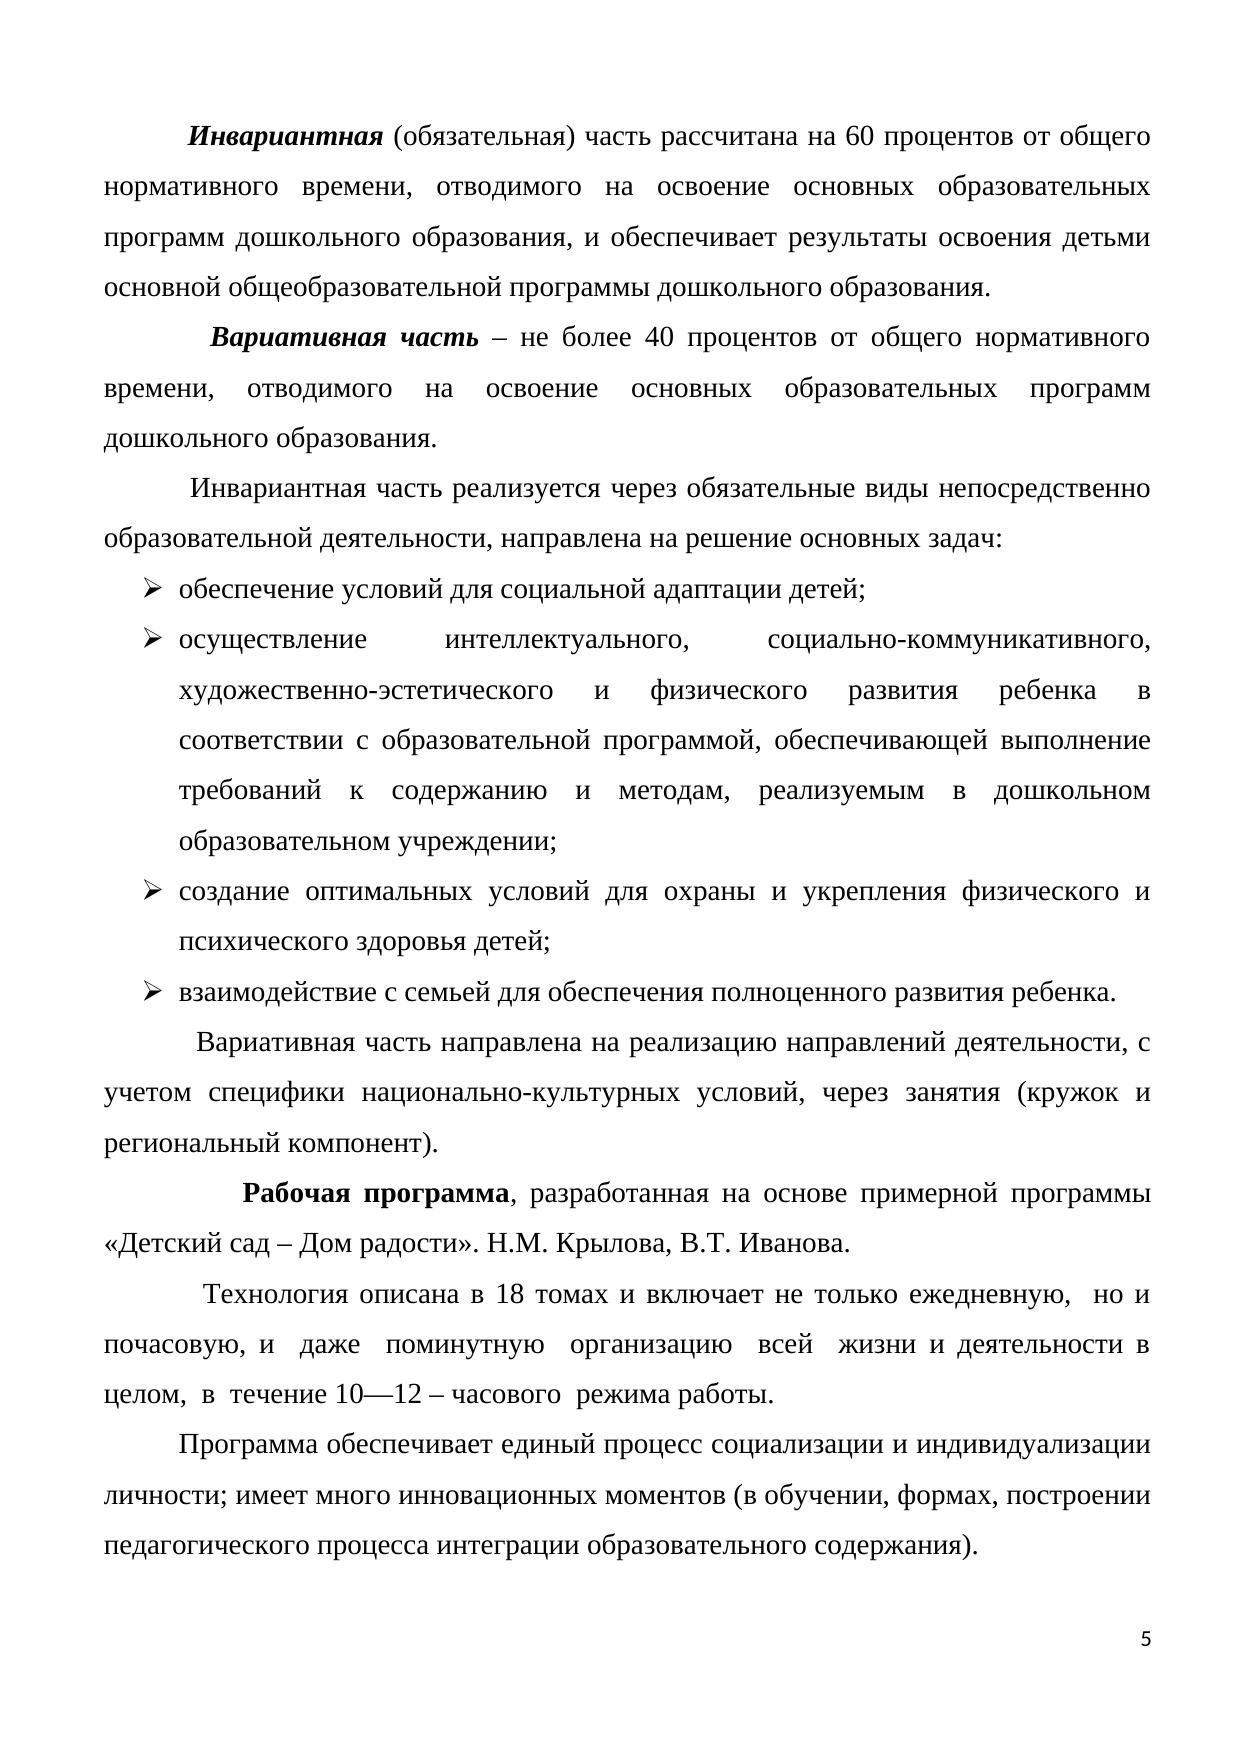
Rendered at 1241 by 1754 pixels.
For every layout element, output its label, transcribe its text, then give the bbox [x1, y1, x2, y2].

text Программа обеспечивает единый процесс социализации и индивидуализации личности; имеет много инновационных моментов (в обучении, формах, построении педагогического процесса интеграции образовательного содержания). [103, 1427, 1152, 1561]
text Вариативная часть направлена на реализацию направлений деятельности, с учетом специфики национально-культурных условий, через занятия (кружок и региональный компонент). [103, 1024, 1152, 1158]
text Инвариантная часть реализуется через обязательные виды непосредственно образовательной деятельности, направлена на решение основных задач: [103, 470, 1152, 554]
text Рабочая программа, разработанная на основе примерной программы «Детский сад – Дом радости». Н.М. Крылова, В.Т. Иванова. [103, 1175, 1152, 1259]
list осуществление интеллектуального, социально-коммуникативного, художественно-эстетического и физического развития ребенка в соответствии с образовательной программой, обеспечивающей выполнение требований к содержанию и методам, реализуемым в дошкольном образовательном учреждении; [141, 621, 1152, 856]
text Инвариантная (обязательная) часть рассчитана на 60 процентов от общего нормативного времени, отводимого на освоение основных образовательных программ дошкольного образования, и обеспечивает результаты освоения детьми основной общеобразовательной программы дошкольного образования. [103, 118, 1152, 303]
text Вариативная часть – не более 40 процентов от общего нормативного времени, отводимого на освоение основных образовательных программ дошкольного образования. [103, 319, 1152, 453]
list обеспечение условий для социальной адаптации детей; [141, 571, 1152, 604]
text Технология описана в 18 томах и включает не только ежедневную, но и почасовую, и даже поминутную организацию всей жизни и деятельности в целом, в течение 10—12 – часового режима работы. [103, 1276, 1152, 1410]
list взаимодействие с семьей для обеспечения полноценного развития ребенка. [141, 974, 1152, 1007]
list создание оптимальных условий для охраны и укрепления физического и психического здоровья детей; [141, 873, 1152, 957]
